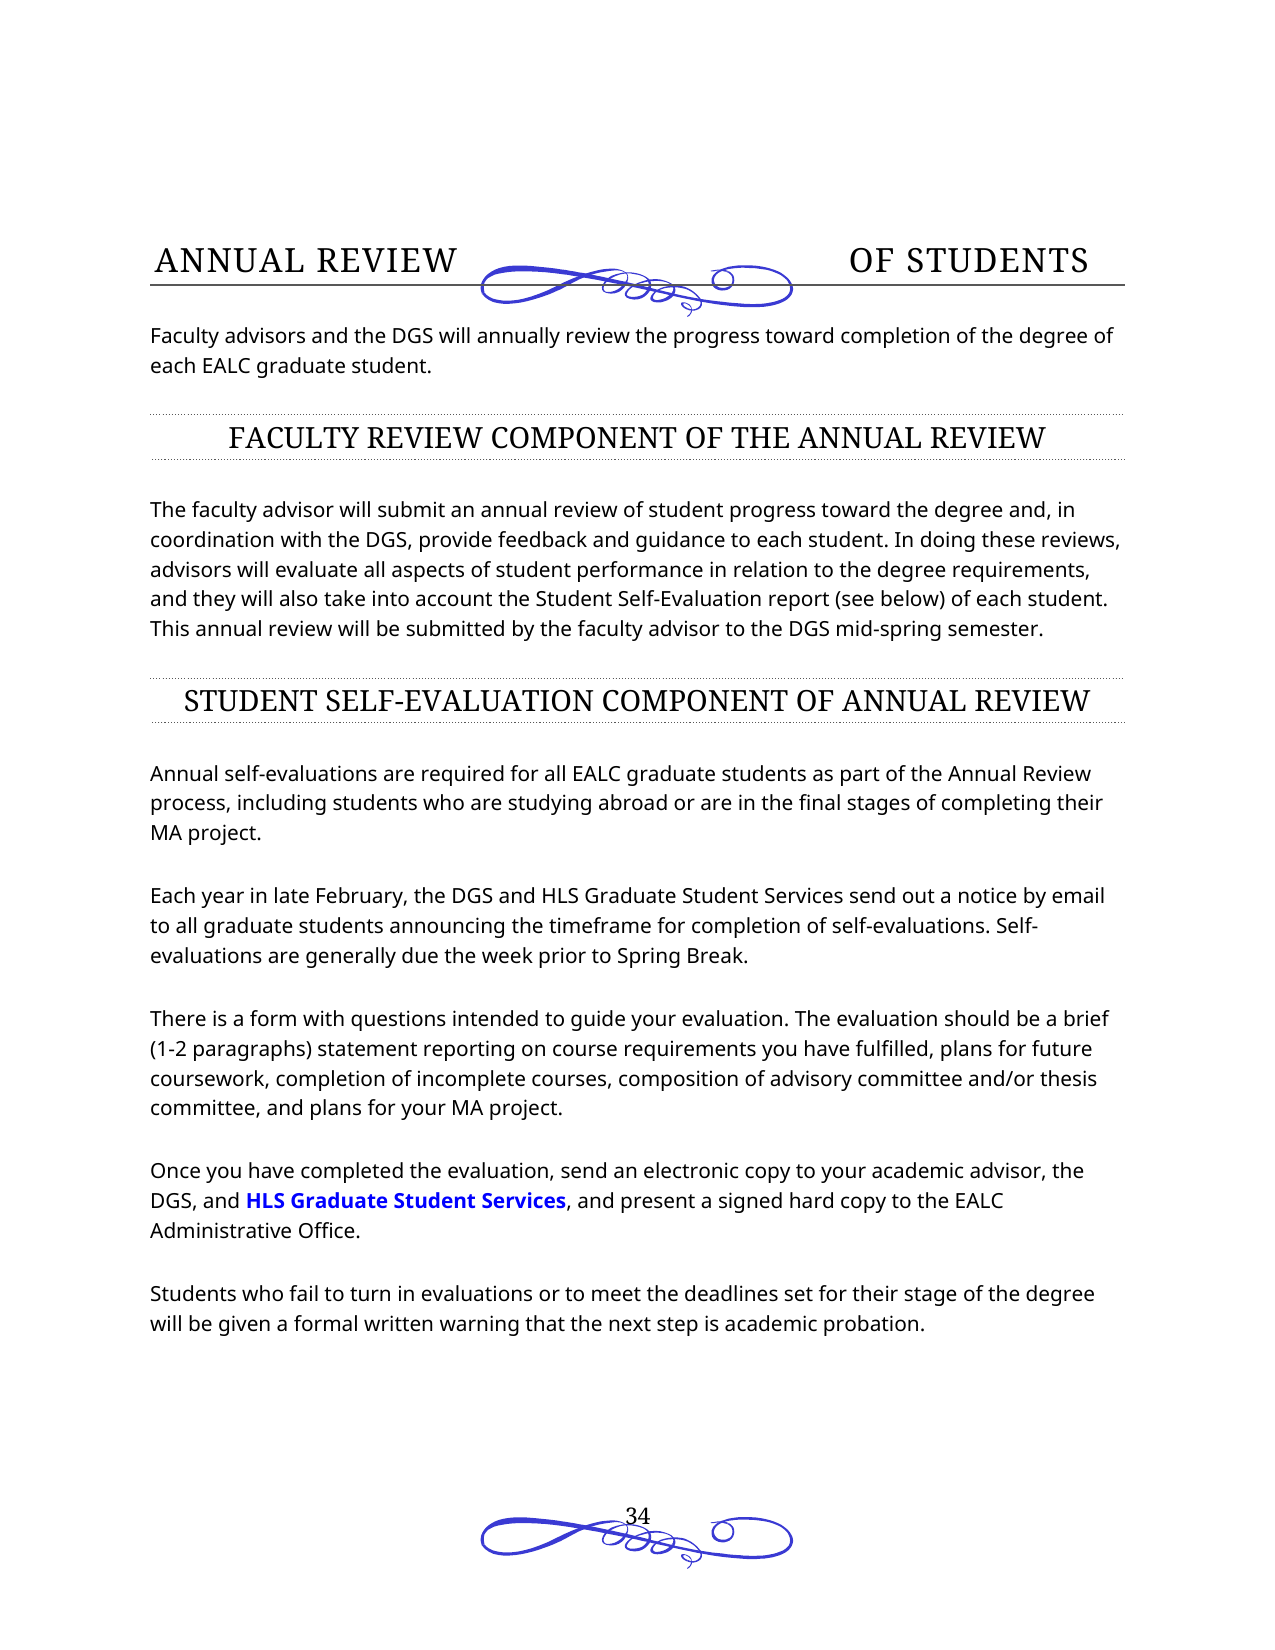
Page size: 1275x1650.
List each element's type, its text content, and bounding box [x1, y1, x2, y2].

text Once you have completed the evaluation, send an electronic copy to your academic advisor, the DGS, and HLS Graduate Student Services, and present a signed hard copy to the EALC Administrative Office. [150, 1157, 1125, 1245]
subtitle Annual Review of Students [150, 237, 1125, 284]
text Annual self-evaluations are required for all EALC graduate students as part of the Annual Review process, including students who are studying abroad or are in the final stages of completing their MA project. [150, 759, 1125, 847]
text There is a form with questions intended to guide your evaluation. The evaluation should be a brief (1-2 paragraphs) statement reporting on course requirements you have fulfilled, plans for future coursework, completion of incomplete courses, composition of advisory committee and/or thesis committee, and plans for your MA project. [150, 1004, 1125, 1122]
text The faculty advisor will submit an annual review of student progress toward the degree and, in coordination with the DGS, provide feedback and guidance to each student. In doing these reviews, advisors will evaluate all aspects of student performance in relation to the degree requirements, and they will also take into account the Student Self-Evaluation report (see below) of each student. This annual review will be submitted by the faculty advisor to the DGS mid-spring semester. [150, 495, 1125, 643]
text Students who fail to turn in evaluations or to meet the deadlines set for their stage of the degree will be given a formal written warning that the next step is academic probation. [150, 1279, 1125, 1338]
text Each year in late February, the DGS and HLS Graduate Student Services send out a notice by email to all graduate students announcing the timeframe for completion of self-evaluations. Self-evaluations are generally due the week prior to Spring Break. [150, 881, 1125, 969]
subtitle Student Self-Evaluation Component of Annual Review [150, 677, 1125, 723]
subtitle Faculty Review Component of the Annual Review [150, 414, 1125, 460]
text Faculty advisors and the DGS will annually review the progress toward completion of the degree of each EALC graduate student. [150, 321, 1125, 379]
